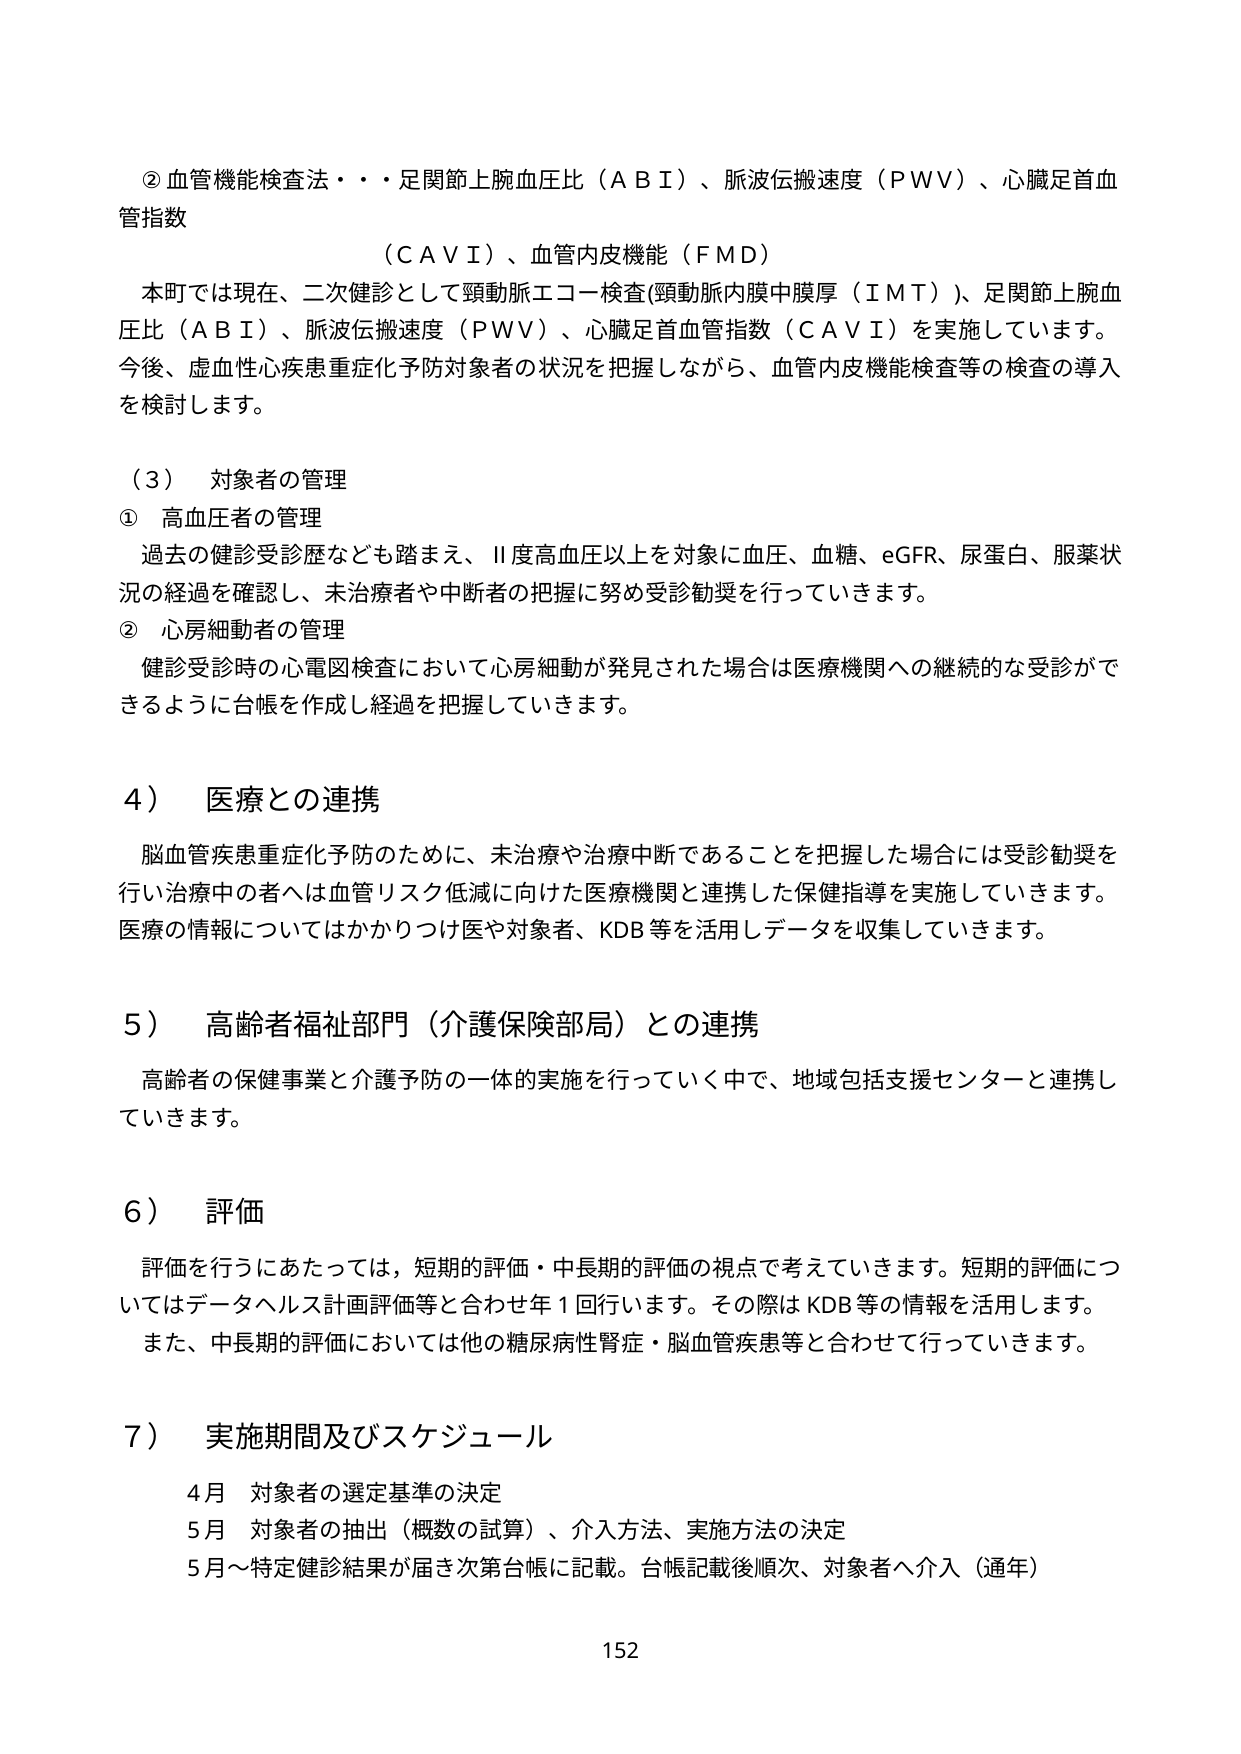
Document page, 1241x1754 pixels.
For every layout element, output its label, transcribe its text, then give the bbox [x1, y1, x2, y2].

text 過去の健診受診歴なども踏まえ、Ⅱ度高血圧以上を対象に血圧、血糖、eGFR、尿蛋白、服薬状況の経過を確認し、未治療者や中断者の把握に努め受診勧奨を行っていきます。 [118, 535, 1122, 610]
text 健診受診時の心電図検査において心房細動が発見された場合は医療機関への継続的な受診ができるように台帳を作成し経過を把握していきます。 [118, 648, 1122, 723]
text ② 心房細動者の管理 [118, 610, 1122, 648]
text 評価を行うにあたっては，短期的評価・中長期的評価の視点で考えていきます。短期的評価についてはデータヘルス計画評価等と合わせ年1回行います。その際はKDB等の情報を活用します。 [118, 1248, 1122, 1323]
text （ＣＡＶＩ）、血管内皮機能（ＦＭＤ） [118, 235, 1122, 273]
text ②血管機能検査法・・・足関節上腕血圧比（ＡＢＩ）、脈波伝搬速度（ＰＷＶ）、心臓足首血管指数 [118, 160, 1122, 235]
text また、中長期的評価においては他の糖尿病性腎症・脳血管疾患等と合わせて行っていきます。 [118, 1323, 1122, 1360]
text 5月～特定健診結果が届き次第台帳に記載。台帳記載後順次、対象者へ介入（通年） [118, 1548, 1122, 1585]
text 本町では現在、二次健診として頸動脈エコー検査(頸動脈内膜中膜厚（ＩＭＴ）)、足関節上腕血圧比（ＡＢＩ）、脈波伝搬速度（ＰＷＶ）、心臓足首血管指数（ＣＡＶＩ）を実施しています。今後、虚血性心疾患重症化予防対象者の状況を把握しながら、血管内皮機能検査等の検査の導入を検討します。 [118, 273, 1122, 423]
text ６） 評価 [118, 1173, 1122, 1248]
text ５） 高齢者福祉部門（介護保険部局）との連携 [118, 985, 1122, 1060]
text 4月 対象者の選定基準の決定 [118, 1473, 1122, 1510]
text ７） 実施期間及びスケジュール [118, 1398, 1122, 1473]
text （３） 対象者の管理 [118, 460, 1122, 498]
text ① 高血圧者の管理 [118, 498, 1122, 535]
text 脳血管疾患重症化予防のために、未治療や治療中断であることを把握した場合には受診勧奨を行い治療中の者へは血管リスク低減に向けた医療機関と連携した保健指導を実施していきます。医療の情報についてはかかりつけ医や対象者、KDB等を活用しデータを収集していきます。 [118, 835, 1122, 948]
text 高齢者の保健事業と介護予防の一体的実施を行っていく中で、地域包括支援センターと連携していきます。 [118, 1060, 1122, 1135]
text 5月 対象者の抽出（概数の試算）、介入方法、実施方法の決定 [118, 1510, 1122, 1548]
text ４） 医療との連携 [118, 760, 1122, 835]
